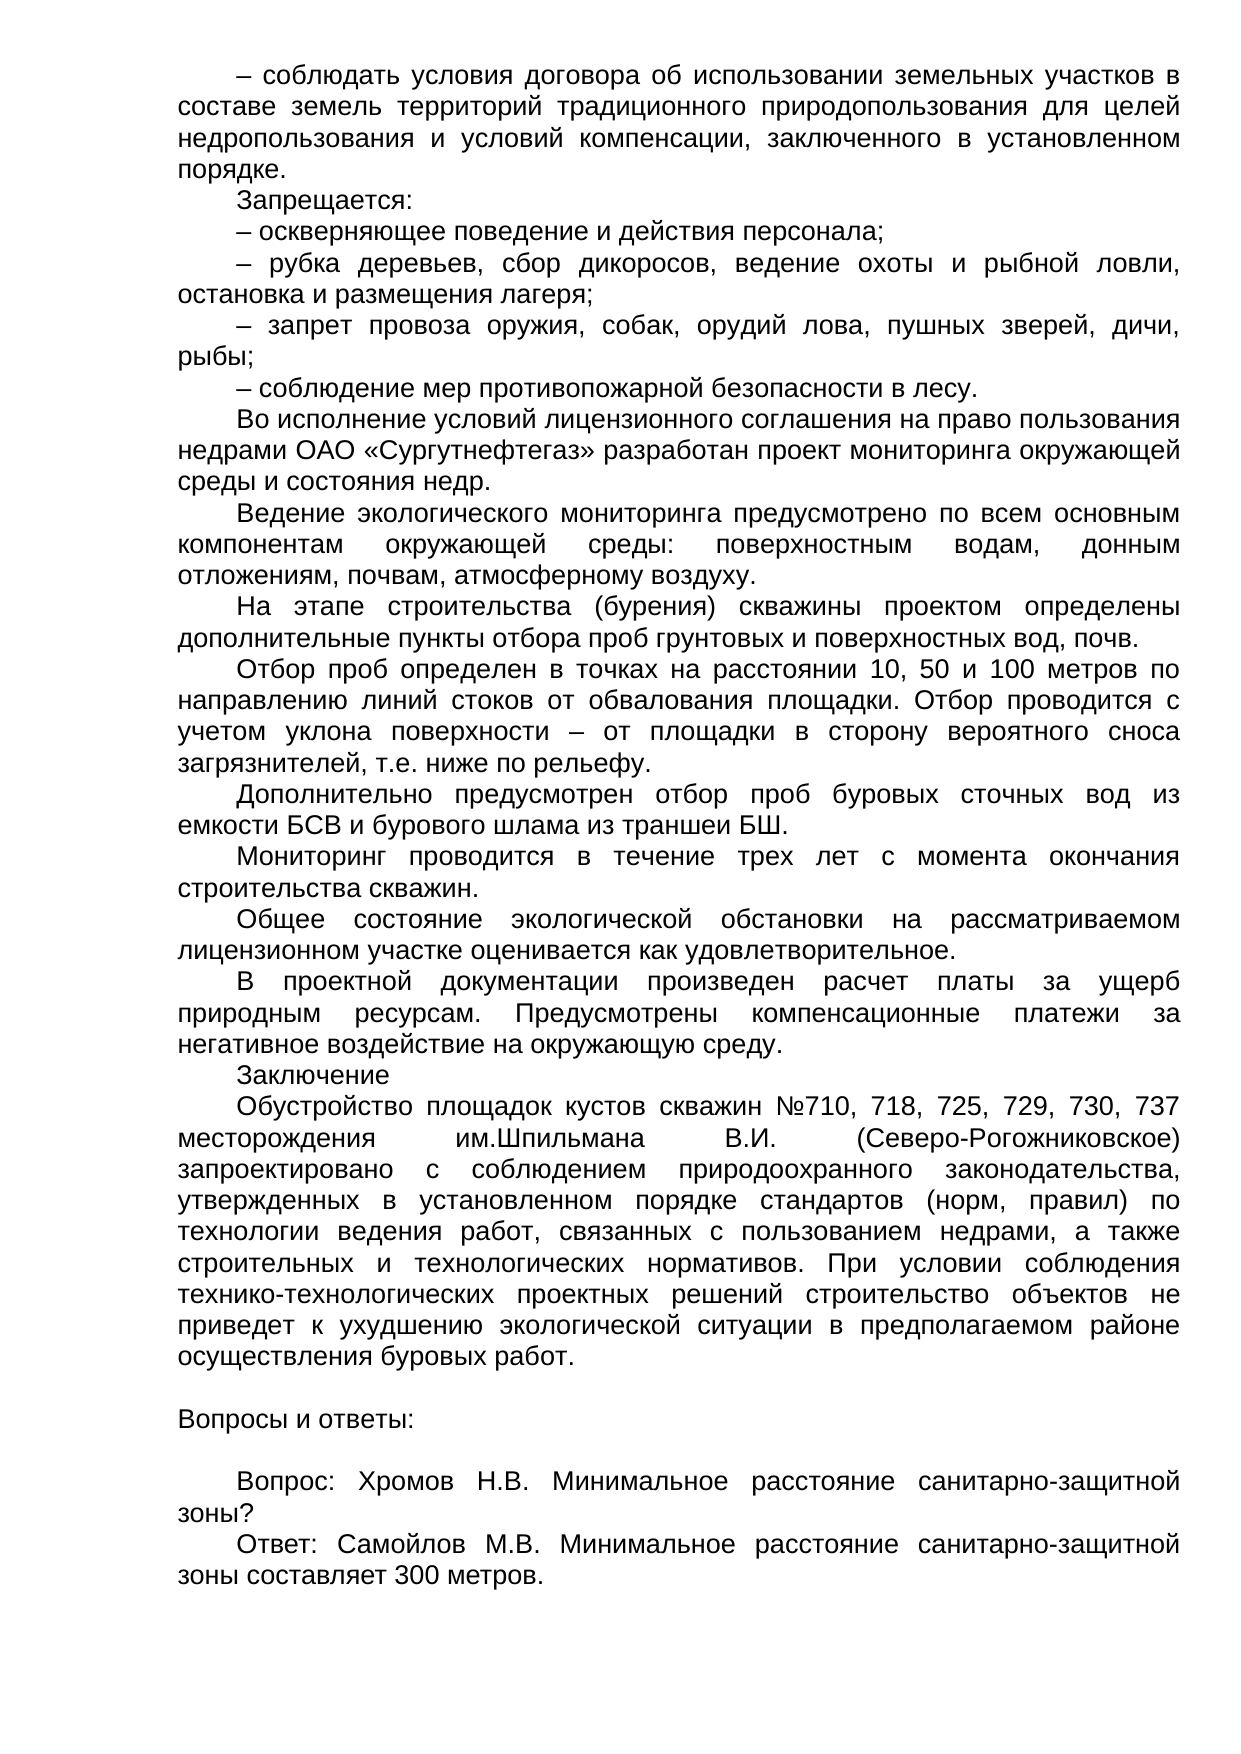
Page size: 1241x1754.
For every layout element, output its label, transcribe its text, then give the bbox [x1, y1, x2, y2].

text На этапе строительства (бурения) скважины проектом определены дополнительные пункты отбора проб грунтовых и поверхностных вод, почв. [177, 590, 1181, 653]
text – соблюдение мер противопожарной безопасности в лесу. [177, 372, 1181, 403]
text Дополнительно предусмотрен отбор проб буровых сточных вод из емкости БСВ и бурового шлама из траншеи БШ. [177, 778, 1181, 840]
text Обустройство площадок кустов скважин №710, 718, 725, 729, 730, 737 месторождения им.Шпильмана В.И. (Северо-Рогожниковское) запроектировано с соблюдением природоохранного законодательства, утвержденных в установленном порядке стандартов (норм, правил) по технологии ведения работ, связанных с пользованием недрами, а также строительных и технологических нормативов. При условии соблюдения технико-технологических проектных решений строительство объектов не приведет к ухудшению экологической ситуации в предполагаемом районе осуществления буровых работ. [177, 1090, 1181, 1372]
text – оскверняющее поведение и действия персонала; [177, 215, 1181, 247]
text – рубка деревьев, сбор дикоросов, ведение охоты и рыбной ловли, остановка и размещения лагеря; [177, 247, 1181, 309]
text – соблюдать условия договора об использовании земельных участков в составе земель территорий традиционного природопользования для целей недропользования и условий компенсации, заключенного в установленном порядке. [177, 59, 1181, 184]
text Отбор проб определен в точках на расстоянии 10, 50 и 100 метров по направлению линий стоков от обвалования площадки. Отбор проводится с учетом уклона поверхности – от площадки в сторону вероятного сноса загрязнителей, т.е. ниже по рельефу. [177, 653, 1181, 778]
text Вопрос: Хромов Н.В. Минимальное расстояние санитарно-защитной зоны? [177, 1465, 1181, 1528]
text Во исполнение условий лицензионного соглашения на право пользования недрами ОАО «Сургутнефтегаз» разработан проект мониторинга окружающей среды и состояния недр. [177, 403, 1181, 497]
text Заключение [177, 1059, 1181, 1090]
text Ведение экологического мониторинга предусмотрено по всем основным компонентам окружающей среды: поверхностным водам, донным отложениям, почвам, атмосферному воздуху. [177, 497, 1181, 590]
text В проектной документации произведен расчет платы за ущерб природным ресурсам. Предусмотрены компенсационные платежи за негативное воздействие на окружающую среду. [177, 965, 1181, 1059]
text Запрещается: [177, 184, 1181, 215]
text Вопросы и ответы: [177, 1403, 1181, 1434]
text Ответ: Самойлов М.В. Минимальное расстояние санитарно-защитной зоны составляет 300 метров. [177, 1528, 1181, 1590]
text – запрет провоза оружия, собак, орудий лова, пушных зверей, дичи, рыбы; [177, 309, 1181, 372]
text Мониторинг проводится в течение трех лет с момента окончания строительства скважин. [177, 840, 1181, 903]
text Общее состояние экологической обстановки на рассматриваемом лицензионном участке оценивается как удовлетворительное. [177, 903, 1181, 965]
